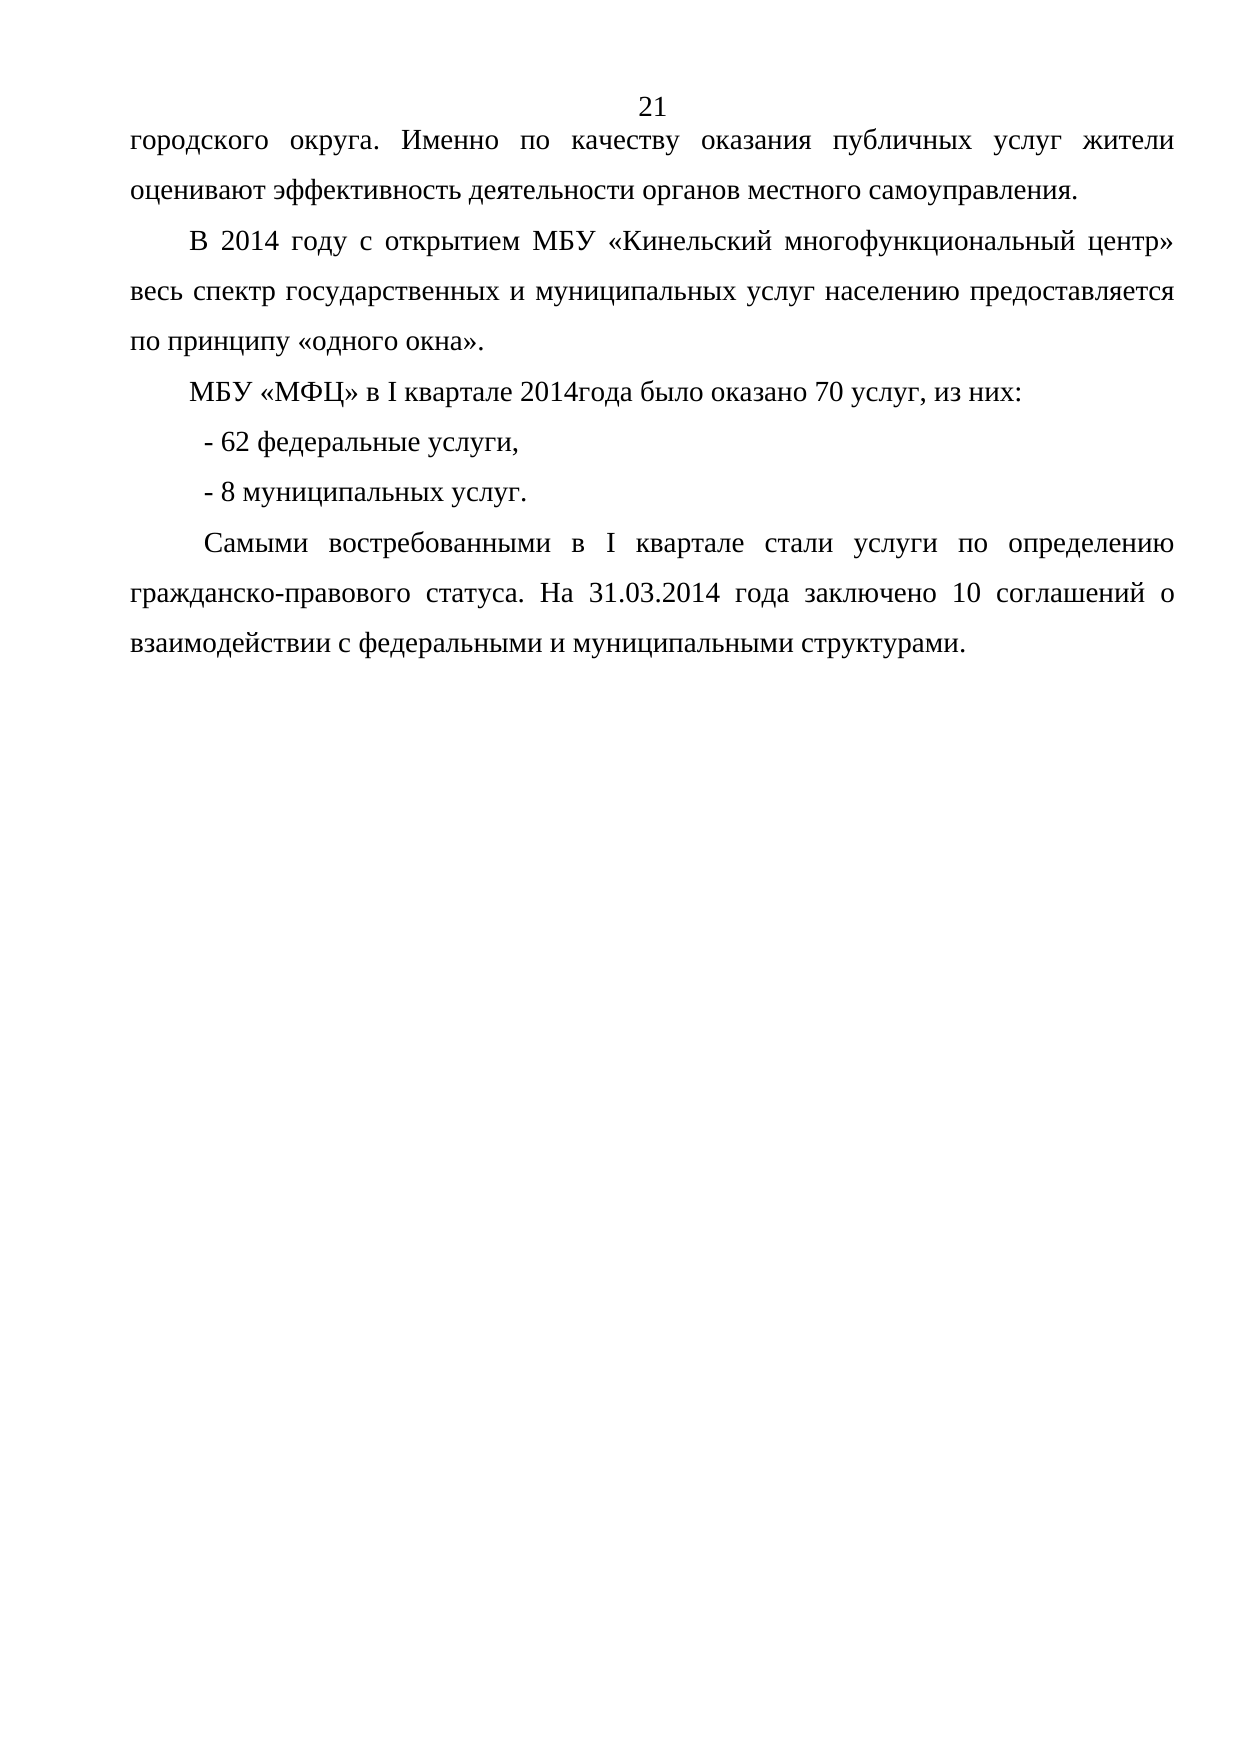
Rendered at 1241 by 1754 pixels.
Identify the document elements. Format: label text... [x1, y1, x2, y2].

text МБУ «МФЦ» в I квартале 2014года было оказано 70 услуг, из них: [130, 374, 1175, 407]
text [130, 122, 1175, 206]
text - 8 муниципальных услуг. [130, 474, 1175, 508]
text - 62 федеральные услуги, [130, 424, 1175, 458]
text В 2014 году с открытием МБУ «Кинельский многофункциональный центр» весь спектр государственных и муниципальных услуг населению предоставляется по принципу «одного окна». [130, 223, 1175, 357]
text Самыми востребованными в I квартале стали услуги по определению гражданско-правового статуса. На 31.03.2014 года заключено 10 соглашений о взаимодействии с федеральными и муниципальными структурами. [130, 525, 1175, 659]
